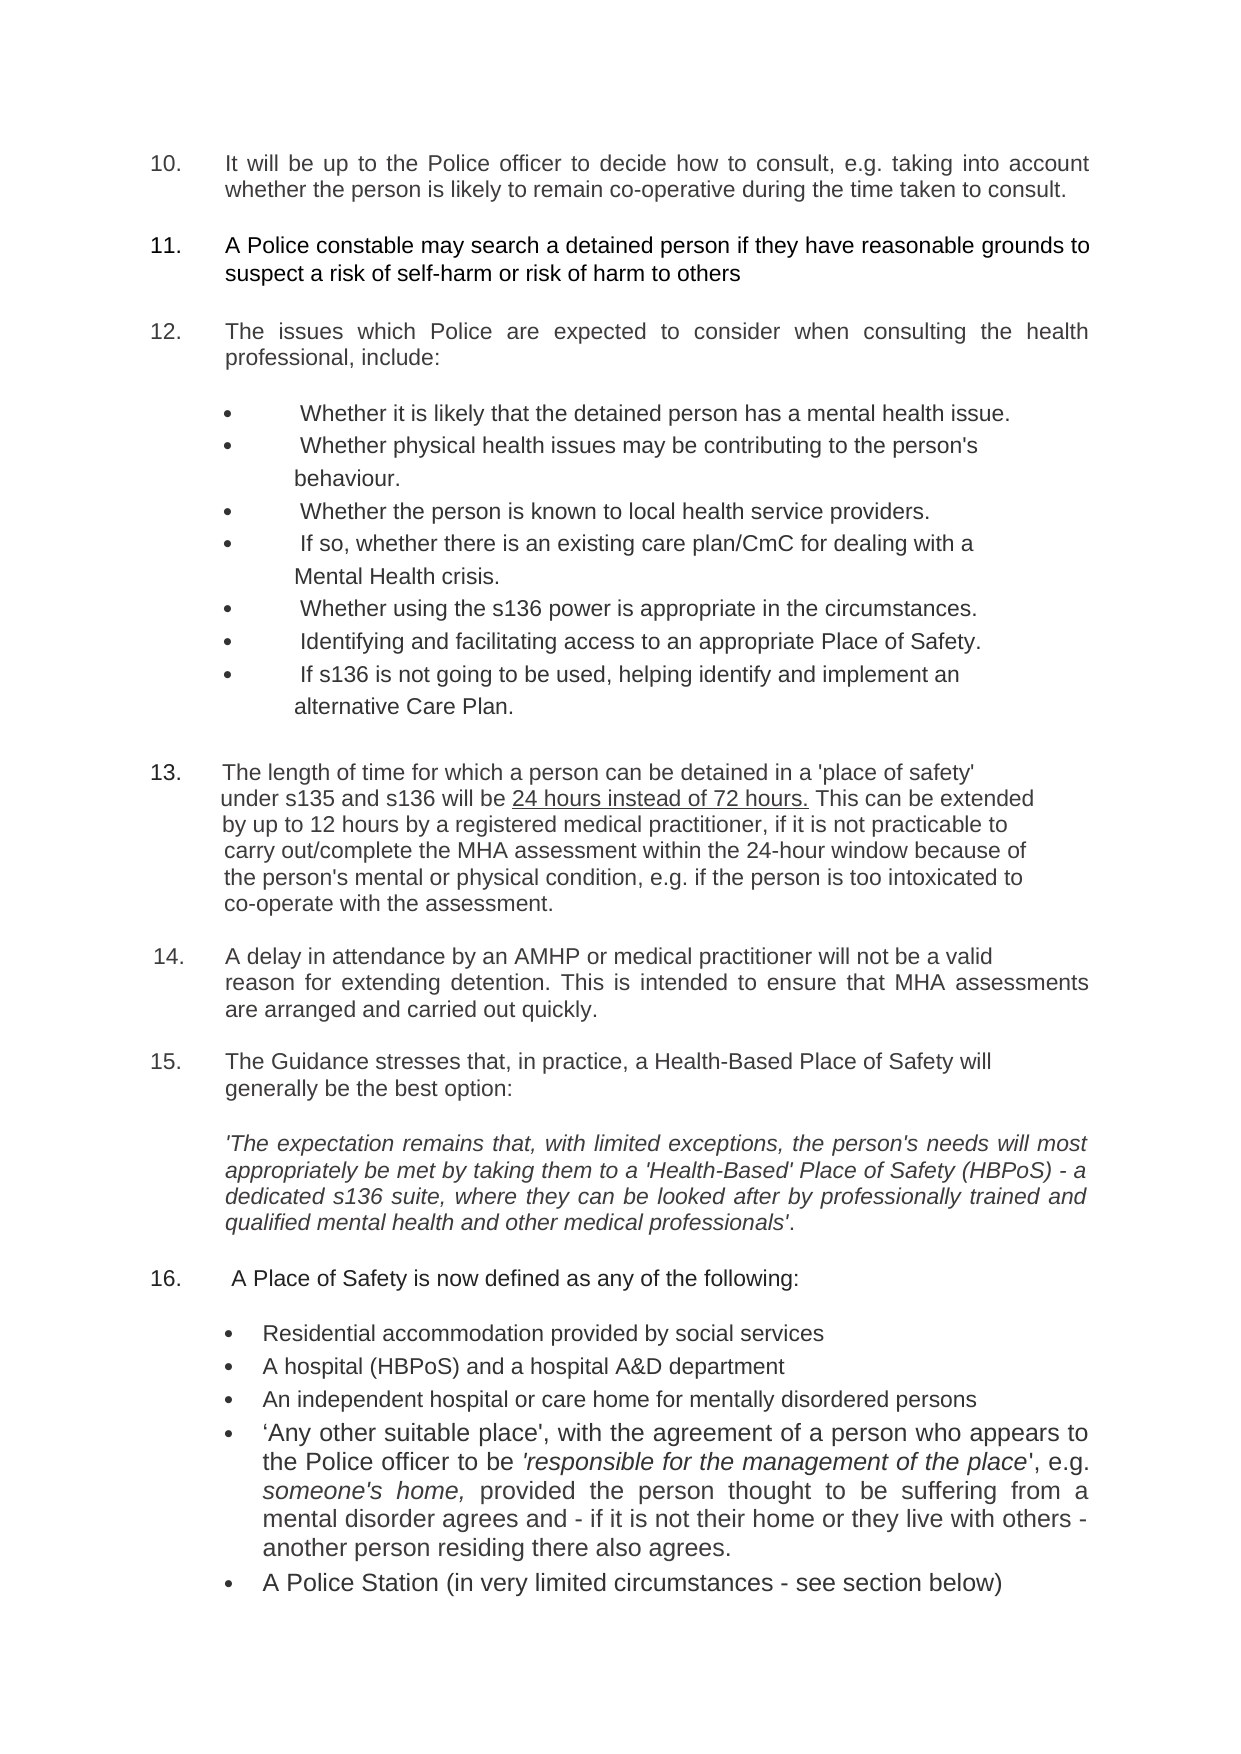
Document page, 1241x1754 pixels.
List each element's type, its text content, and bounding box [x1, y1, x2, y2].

text 13. The length of time for which a person can be detained in a 'place of safety' [150, 758, 1090, 785]
text Mental Health crisis. [224, 563, 1090, 589]
list Whether physical health issues may be contributing to the person's [224, 432, 1090, 459]
text behaviour. [224, 465, 1090, 491]
text alternative Care Plan. [224, 693, 1090, 719]
text 15. The Guidance stresses that, in practice, a Health-Based Place of Safety will [150, 1048, 1090, 1075]
list An independent hospital or care home for mentally disordered persons [225, 1386, 1090, 1412]
list Residential accommodation provided by social services [225, 1320, 1090, 1347]
list Whether using the s136 power is appropriate in the circumstances. [224, 595, 1090, 622]
text by up to 12 hours by a registered medical practitioner, if it is not practicable to [150, 811, 1090, 837]
text reason for extending detention. This is intended to ensure that MHA assessments are arranged and carried out quickly. [225, 969, 1090, 1022]
list A Police Station (in very limited circumstances - see section below) [225, 1568, 1090, 1597]
list Whether it is likely that the detained person has a mental health issue. [224, 400, 1090, 426]
text carry out/complete the MHA assessment within the 24-hour window because of [150, 837, 1090, 864]
text the person's mental or physical condition, e.g. if the person is too intoxicated to [150, 864, 1090, 890]
text generally be the best option: [150, 1075, 1090, 1101]
list Whether the person is known to local health service providers. [224, 498, 1090, 524]
list Identifying and facilitating access to an appropriate Place of Safety. [224, 628, 1090, 654]
text under s135 and s136 will be 24 hours instead of 72 hours. This can be extended [150, 785, 1090, 811]
text 16. A Place of Safety is now defined as any of the following: [150, 1265, 1090, 1291]
list If s136 is not going to be used, helping identify and implement an [224, 661, 1090, 687]
list A hospital (HBPoS) and a hospital A&D department [225, 1353, 1090, 1379]
text 12. The issues which Police are expected to consider when consulting the health professional, include: [150, 318, 1090, 371]
list ‘Any other suitable place', with the agreement of a person who appears to the Police officer to be 'responsible for the management of the place', e.g. someone's home, provided the person thought to be suffering from a mental disorder agrees and - if it is not their home or they live with others - another person residing there also agrees. [225, 1418, 1090, 1562]
text co-operate with the assessment. [150, 890, 1090, 917]
list If so, whether there is an existing care plan/CmC for dealing with a [224, 530, 1090, 557]
text 'The expectation remains that, with limited exceptions, the person's needs will most appropriately be met by taking them to a 'Health-Based' Place of Safety (HBPoS) - a dedicated s136 suite, where they can be looked after by professionally trained and qualified mental health and other medical professionals'. [225, 1130, 1090, 1236]
text 10. It will be up to the Police officer to decide how to consult, e.g. taking into account whether the person is likely to remain co-operative during the time taken to consult. [150, 150, 1090, 203]
text 11. A Police constable may search a detained person if they have reasonable grounds to suspect a risk of self-harm or risk of harm to others [150, 232, 1090, 287]
text 14. A delay in attendance by an AMHP or medical practitioner will not be a valid [153, 943, 1090, 969]
